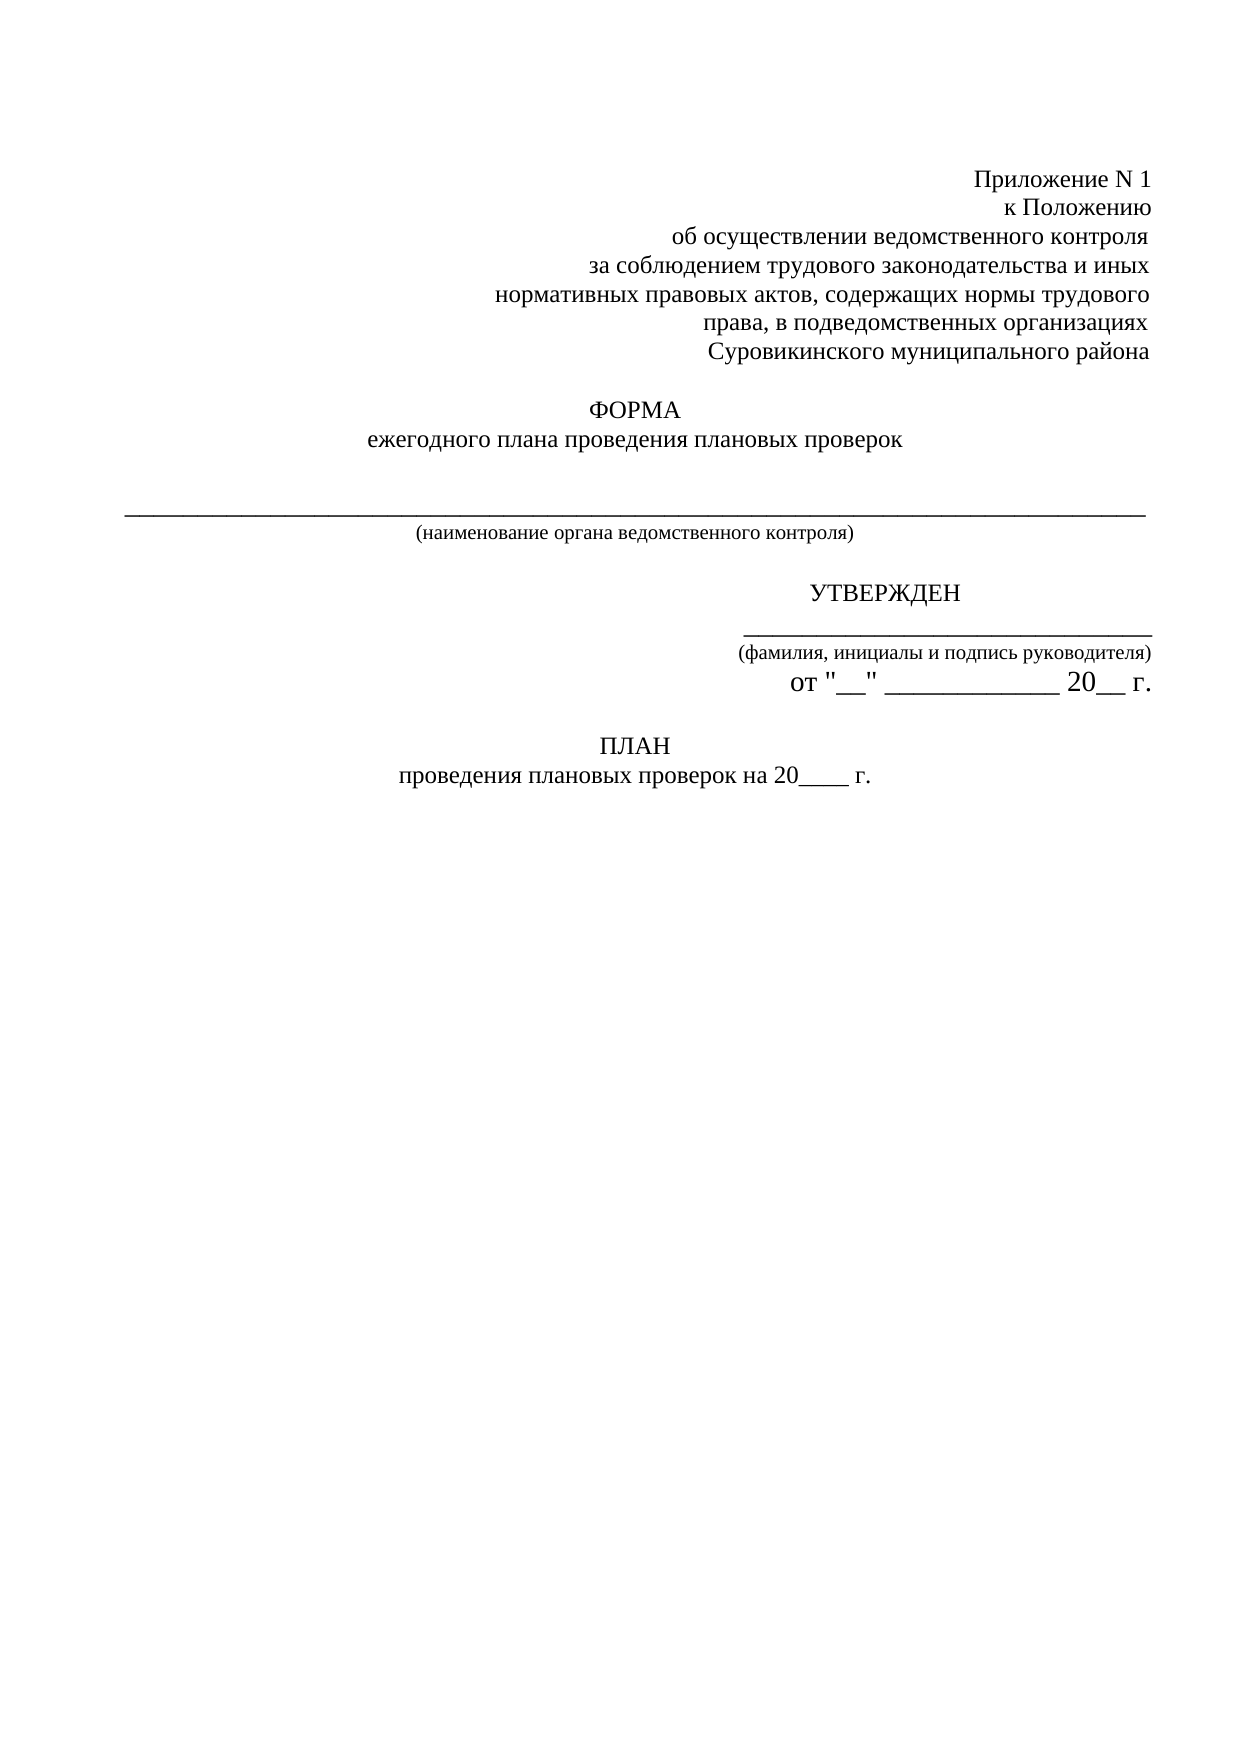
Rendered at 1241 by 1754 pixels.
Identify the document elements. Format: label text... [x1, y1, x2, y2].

text УТВЕРЖДЕН [118, 578, 1152, 606]
text ФОРМА [118, 396, 1152, 424]
text (наименование органа ведомственного контроля) [118, 520, 1152, 544]
text Суровикинского муниципального района [118, 336, 1152, 365]
text от "__" ____________ 20__ г. [118, 664, 1152, 698]
text Приложение N 1 [118, 164, 1152, 192]
text ежегодного плана проведения плановых проверок [118, 424, 1152, 453]
text ПЛАН [118, 731, 1152, 760]
text (фамилия, инициалы и подпись руководителя) [118, 640, 1152, 664]
text права, в подведомственных организациях [118, 307, 1152, 336]
text за соблюдением трудового законодательства и иных [118, 250, 1152, 279]
text нормативных правовых актов, содержащих нормы трудового [118, 279, 1152, 307]
text ____________________________ [118, 606, 1152, 640]
text проведения плановых проверок на 20____ г. [118, 760, 1152, 789]
text об осуществлении ведомственного контроля [118, 221, 1152, 250]
text ______________________________________________________________________ [118, 487, 1152, 520]
text к Положению [118, 192, 1152, 221]
